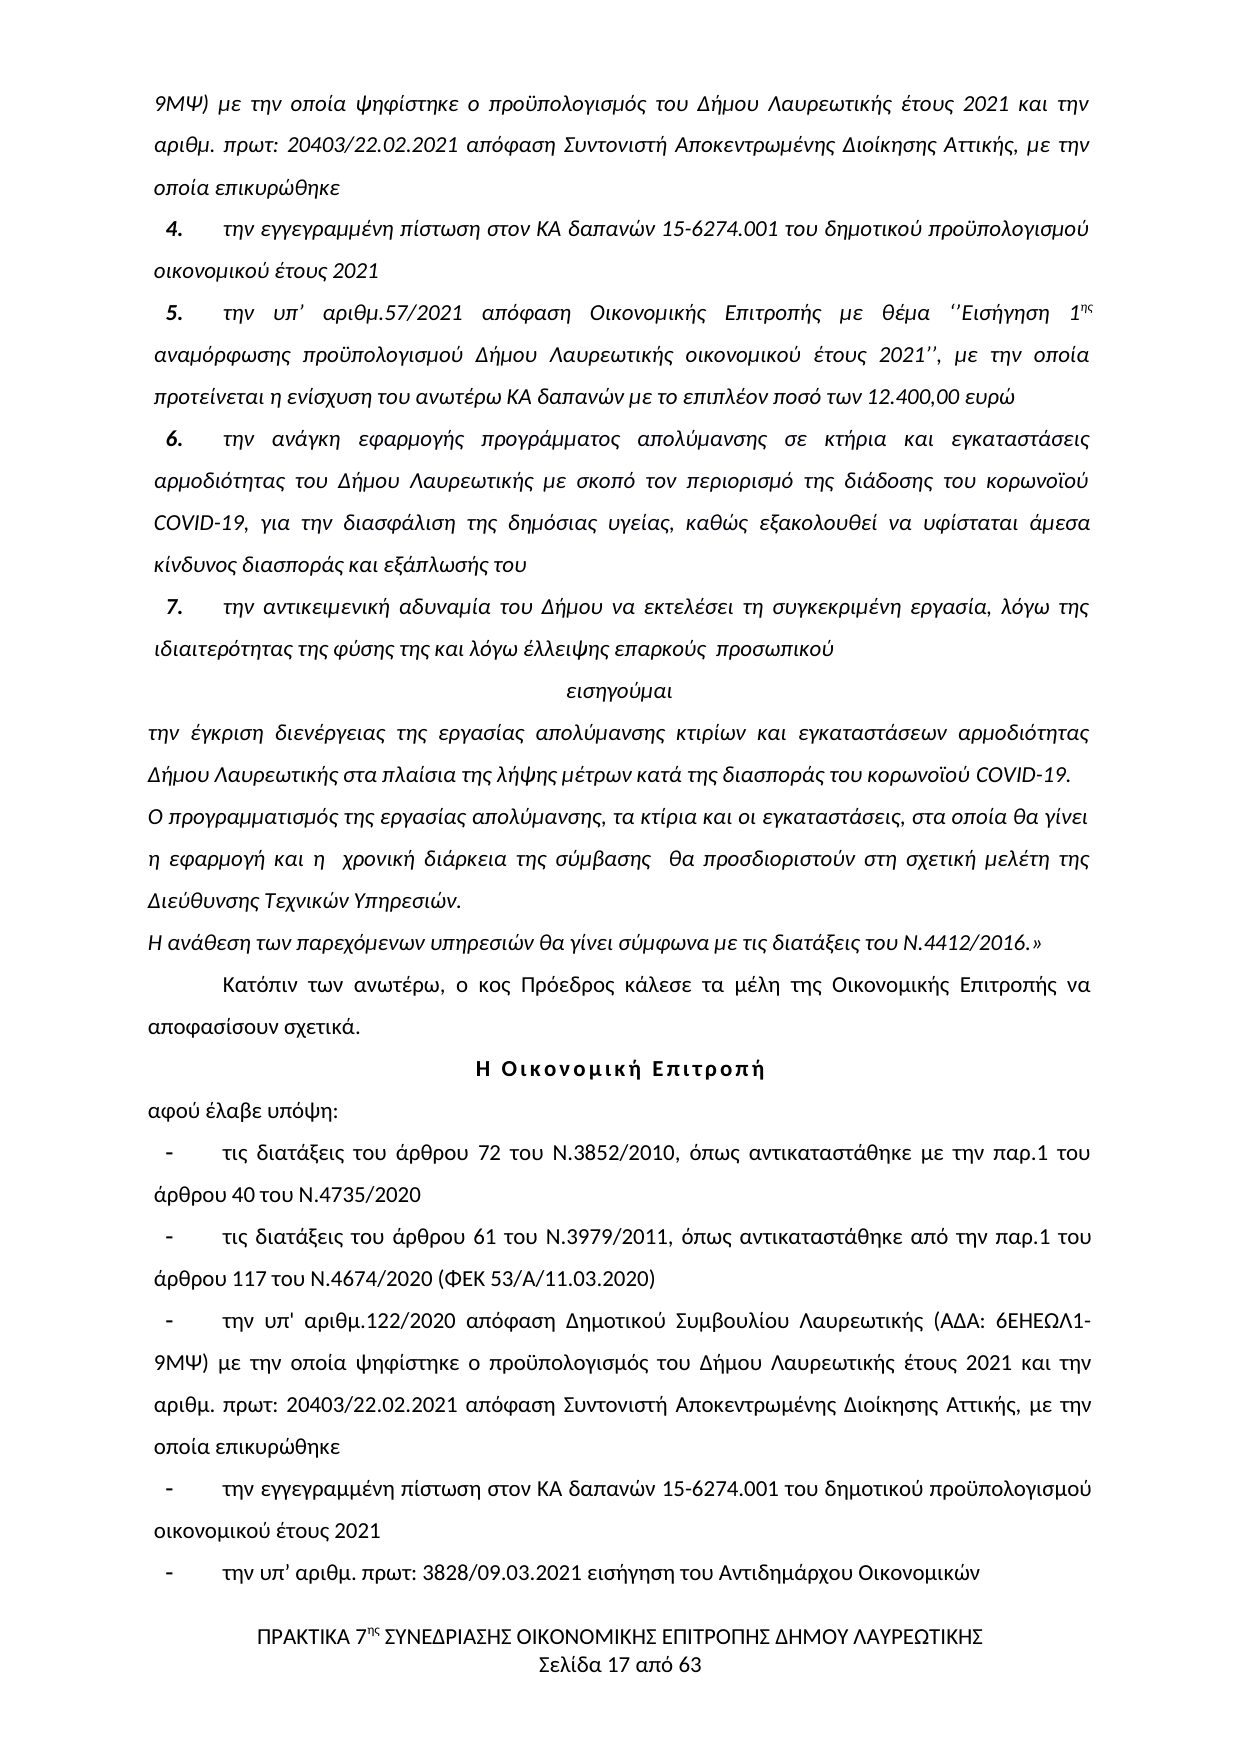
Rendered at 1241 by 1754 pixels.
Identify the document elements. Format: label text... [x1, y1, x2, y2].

text την έγκριση διενέργειας της εργασίας απολύμανσης κτιρίων και εγκαταστάσεων αρμοδιότητας Δήμου Λαυρεωτικής στα πλαίσια της λήψης μέτρων κατά της διασποράς του κορωνοϊού COVID-19. [148, 718, 1092, 788]
list την εγγεγραμμένη πίστωση στον ΚΑ δαπανών 15-6274.001 του δημοτικού προϋπολογισμού οικονομικού έτους 2021 [154, 214, 1092, 284]
text Η Οικονομική Επιτροπή [148, 1054, 1092, 1082]
text Η ανάθεση των παρεχόμενων υπηρεσιών θα γίνει σύμφωνα με τις διατάξεις του Ν.4412/2016.» [148, 928, 1092, 956]
text αφού έλαβε υπόψη: [148, 1096, 1092, 1124]
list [154, 89, 1092, 201]
list τις διατάξεις του άρθρου 61 του Ν.3979/2011, όπως αντικαταστάθηκε από την παρ.1 του άρθρου 117 του Ν.4674/2020 (ΦΕΚ 53/Α/11.03.2020) [154, 1222, 1092, 1292]
list την αντικειμενική αδυναμία του Δήμου να εκτελέσει τη συγκεκριμένη εργασία, λόγω της ιδιαιτερότητας της φύσης της και λόγω έλλειψης επαρκούς προσωπικού [154, 592, 1092, 662]
list την ανάγκη εφαρμογής προγράμματος απολύμανσης σε κτήρια και εγκαταστάσεις αρμοδιότητας του Δήμου Λαυρεωτικής με σκοπό τον περιορισμό της διάδοσης του κορωνοϊού COVID-19, για την διασφάλιση της δημόσιας υγείας, καθώς εξακολουθεί να υφίσταται άμεσα κίνδυνος διασποράς και εξάπλωσής του [154, 424, 1092, 578]
list την εγγεγραμμένη πίστωση στον ΚΑ δαπανών 15-6274.001 του δημοτικού προϋπολογισμού οικονομικού έτους 2021 [154, 1474, 1092, 1544]
text εισηγούμαι [148, 676, 1092, 704]
list τις διατάξεις του άρθρου 72 του Ν.3852/2010, όπως αντικαταστάθηκε με την παρ.1 του άρθρου 40 του Ν.4735/2020 [154, 1138, 1092, 1208]
list την υπ’ αριθμ. πρωτ: 3828/09.03.2021 εισήγηση του Αντιδημάρχου Οικονομικών [154, 1558, 1092, 1586]
text Ο προγραμματισμός της εργασίας απολύμανσης, τα κτίρια και οι εγκαταστάσεις, στα οποία θα γίνει η εφαρμογή και η χρονική διάρκεια της σύμβασης θα προσδιοριστούν στη σχετική μελέτη της Διεύθυνσης Τεχνικών Υπηρεσιών. [148, 802, 1092, 914]
text Κατόπιν των ανωτέρω, ο κος Πρόεδρος κάλεσε τα μέλη της Οικονομικής Επιτροπής να αποφασίσουν σχετικά. [148, 970, 1092, 1040]
list την υπ’ αριθμ.57/2021 απόφαση Οικονομικής Επιτροπής με θέμα ‘’Εισήγηση 1ης αναμόρφωσης προϋπολογισμού Δήμου Λαυρεωτικής οικονομικού έτους 2021’’, με την οποία προτείνεται η ενίσχυση του ανωτέρω ΚΑ δαπανών με το επιπλέον ποσό των 12.400,00 ευρώ [154, 298, 1092, 411]
